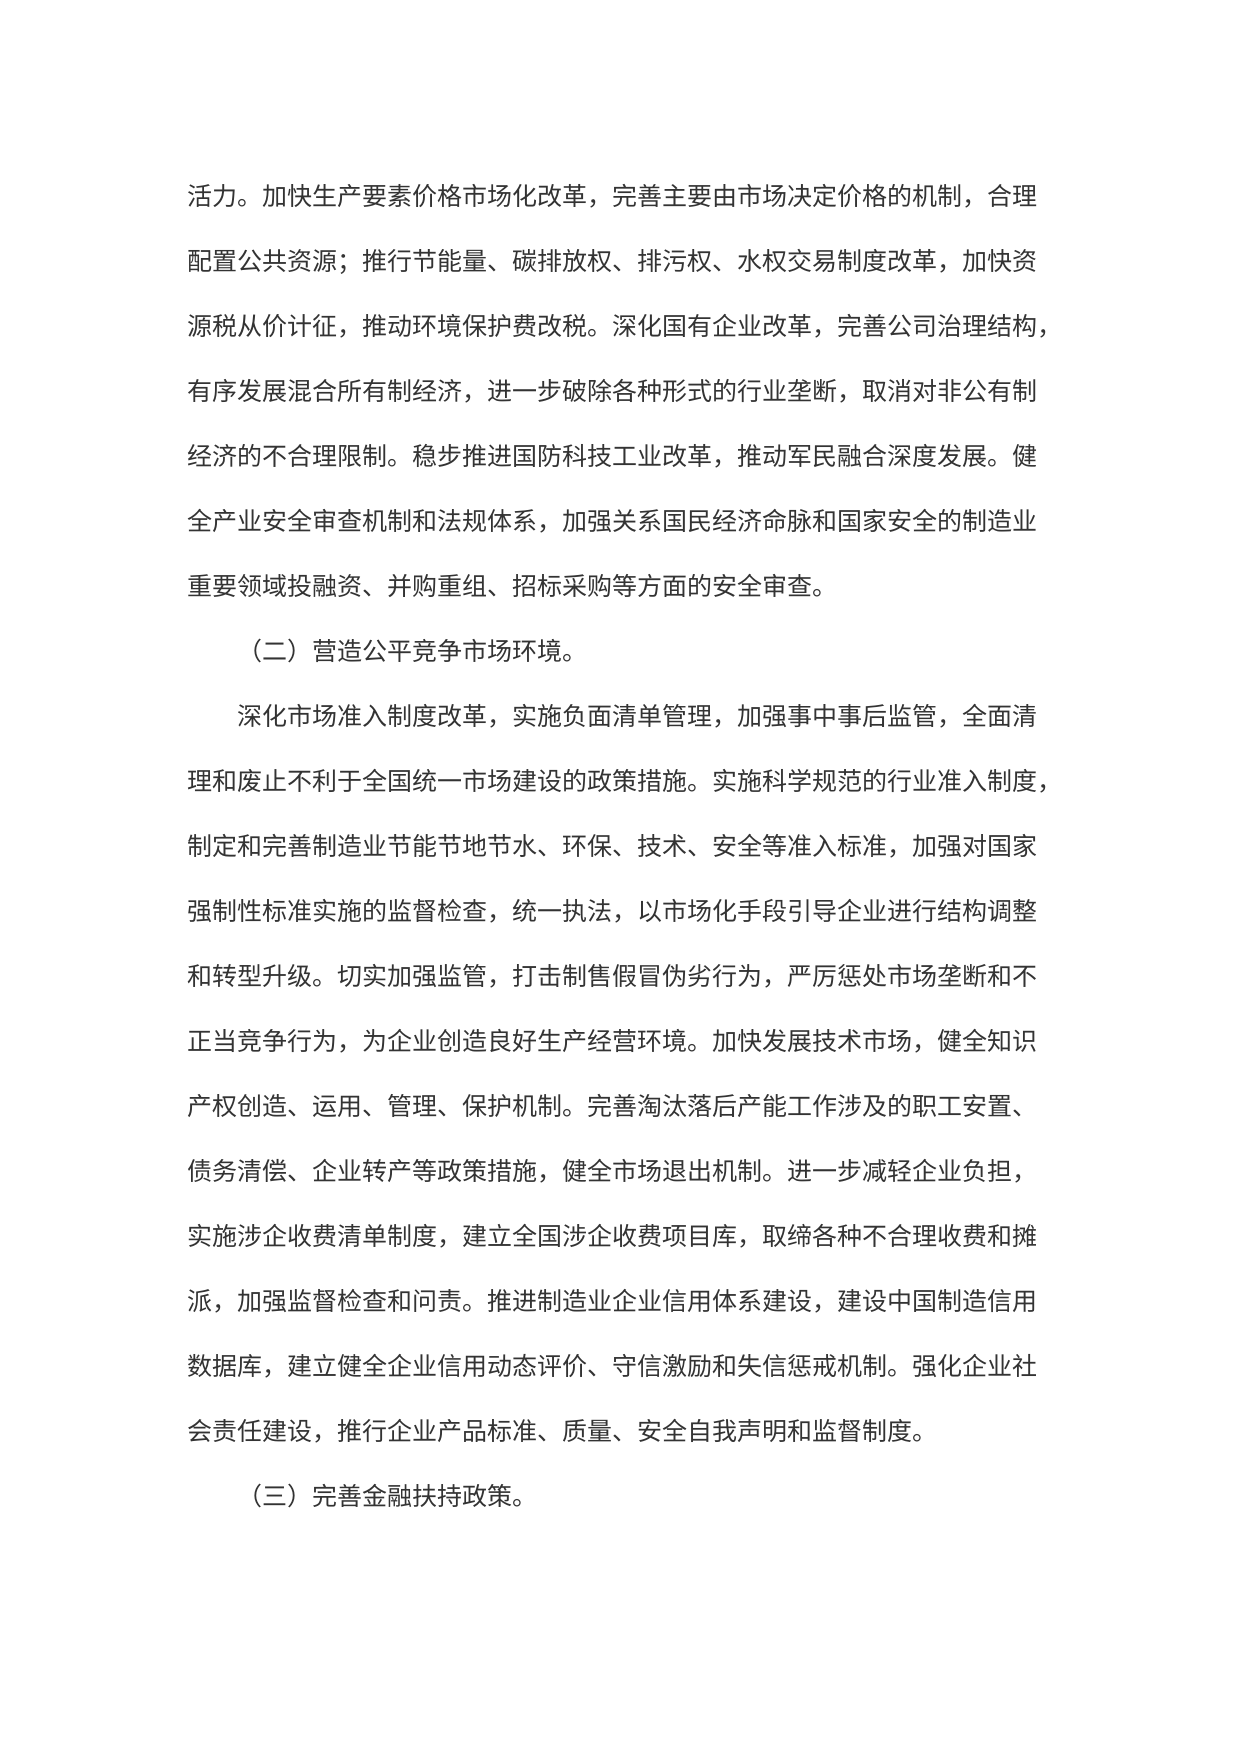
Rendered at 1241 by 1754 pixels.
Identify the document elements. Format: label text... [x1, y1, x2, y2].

text （三）完善金融扶持政策。 [187, 1462, 1053, 1527]
text 深化市场准入制度改革，实施负面清单管理，加强事中事后监管，全面清理和废止不利于全国统一市场建设的政策措施。实施科学规范的行业准入制度，制定和完善制造业节能节地节水、环保、技术、安全等准入标准，加强对国家强制性标准实施的监督检查，统一执法，以市场化手段引导企业进行结构调整和转型升级。切实加强监管，打击制售假冒伪劣行为，严厉惩处市场垄断和不正当竞争行为，为企业创造良好生产经营环境。加快发展技术市场，健全知识产权创造、运用、管理、保护机制。完善淘汰落后产能工作涉及的职工安置、债务清偿、企业转产等政策措施，健全市场退出机制。进一步减轻企业负担，实施涉企收费清单制度，建立全国涉企收费项目库，取缔各种不合理收费和摊派，加强监督检查和问责。推进制造业企业信用体系建设，建设中国制造信用数据库，建立健全企业信用动态评价、守信激励和失信惩戒机制。强化企业社会责任建设，推行企业产品标准、质量、安全自我声明和监督制度。 [187, 682, 1053, 1462]
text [187, 162, 1053, 617]
text （二）营造公平竞争市场环境。 [187, 617, 1053, 682]
